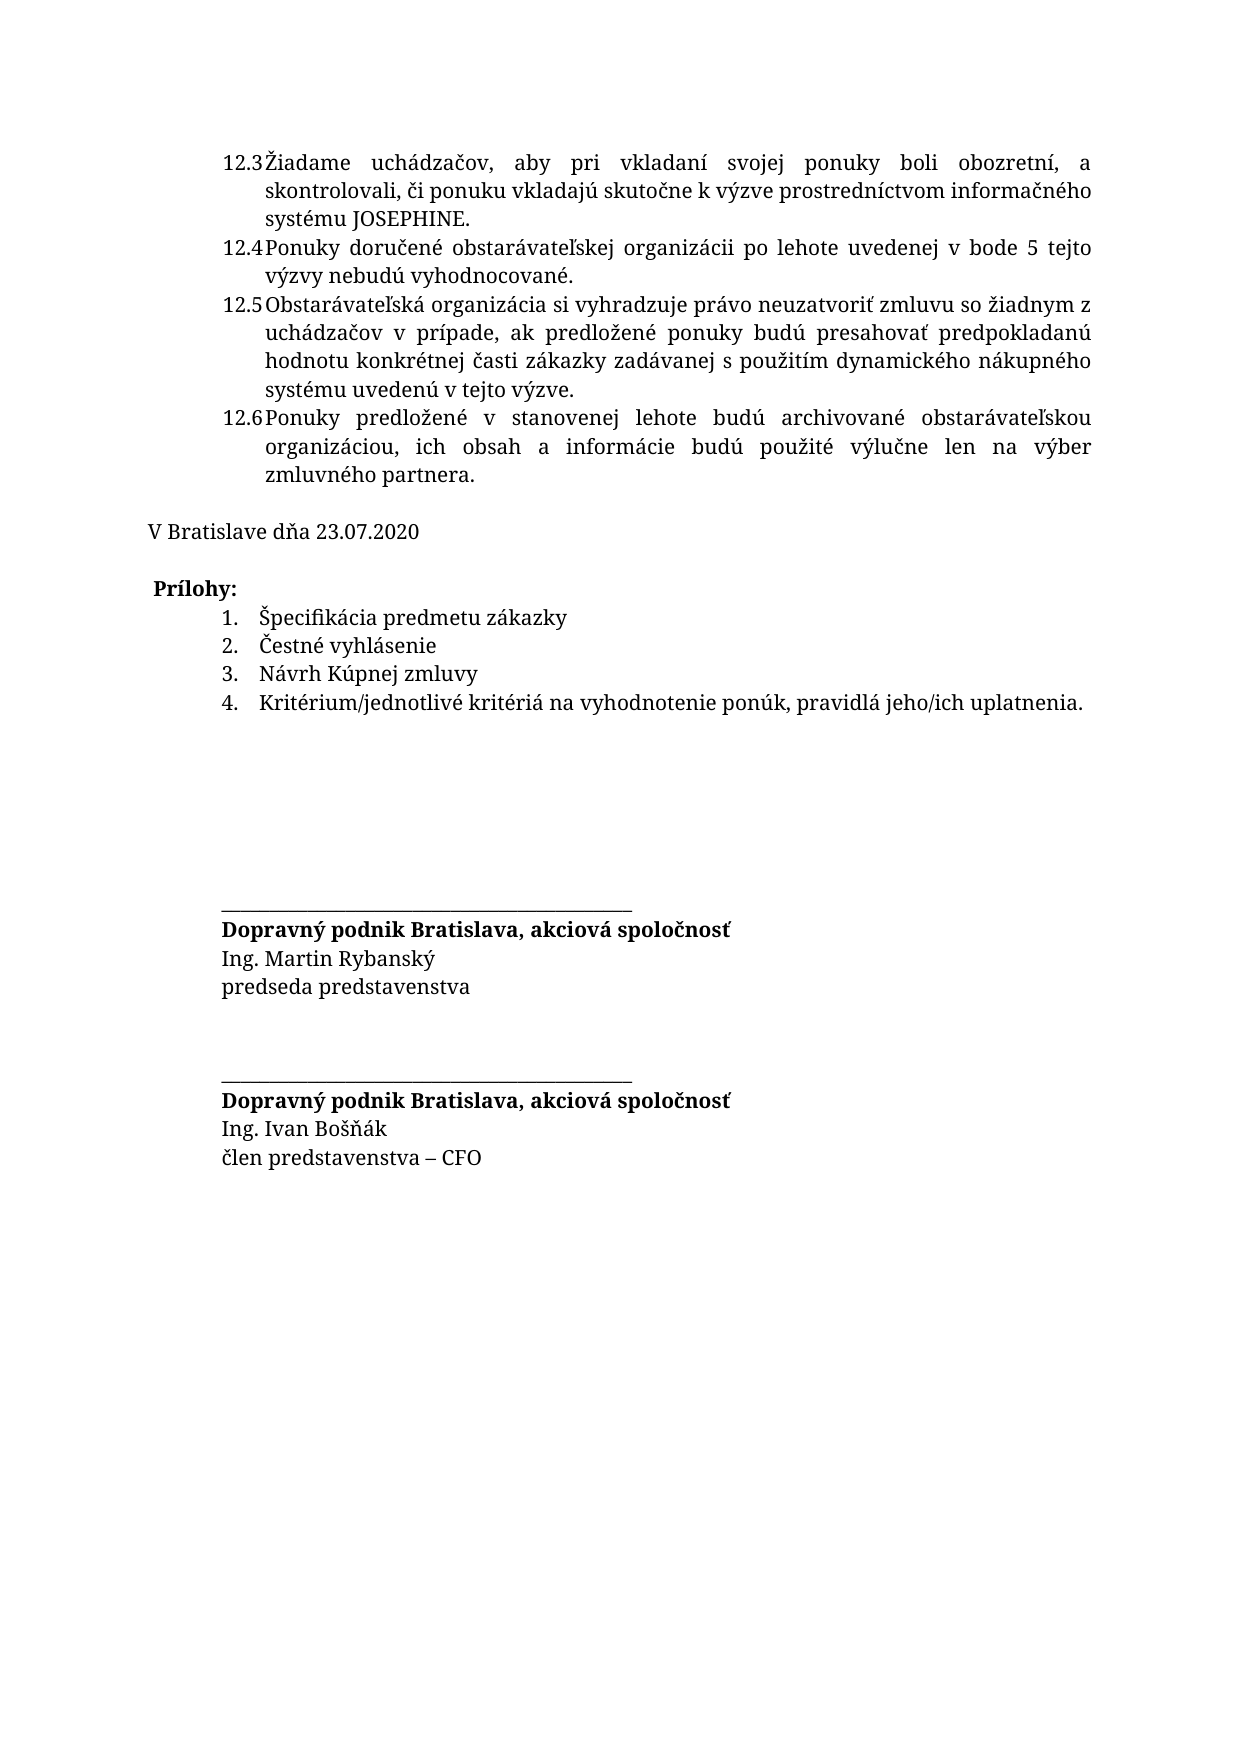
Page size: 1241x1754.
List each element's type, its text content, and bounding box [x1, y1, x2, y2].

list Ponuky predložené v stanovenej lehote budú archivované obstarávateľskou organizáciou, ich obsah a informácie budú použité výlučne len na výber zmluvného partnera. [223, 403, 1093, 489]
text Ing. Martin Rybanský [148, 944, 1093, 972]
text ___________________________________________ [148, 1058, 1093, 1086]
text predseda predstavenstva [148, 972, 1093, 1001]
list Návrh Kúpnej zmluvy [221, 659, 1093, 688]
text ___________________________________________ [148, 887, 1093, 915]
text V Bratislave dňa 23.07.2020 [148, 517, 1093, 546]
text Ing. Ivan Bošňák [148, 1114, 1093, 1143]
text Dopravný podnik Bratislava, akciová spoločnosť [148, 1086, 1093, 1114]
list Kritérium/jednotlivé kritériá na vyhodnotenie ponúk, pravidlá jeho/ich uplatnenia. [221, 688, 1093, 716]
text Prílohy: [148, 574, 1093, 603]
list Obstarávateľská organizácia si vyhradzuje právo neuzatvoriť zmluvu so žiadnym z uchádzačov v prípade, ak predložené ponuky budú presahovať predpokladanú hodnotu konkrétnej časti zákazky zadávanej s použitím dynamického nákupného systému uvedenú v tejto výzve. [223, 290, 1093, 403]
text Dopravný podnik Bratislava, akciová spoločnosť [148, 915, 1093, 944]
list Ponuky doručené obstarávateľskej organizácii po lehote uvedenej v bode 5 tejto výzvy nebudú vyhodnocované. [223, 233, 1093, 290]
list Špecifikácia predmetu zákazky [221, 603, 1093, 631]
list Čestné vyhlásenie [221, 631, 1093, 659]
text člen predstavenstva – CFO [148, 1143, 1093, 1171]
list Žiadame uchádzačov, aby pri vkladaní svojej ponuky boli obozretní, a skontrolovali, či ponuku vkladajú skutočne k výzve prostredníctvom informačného systému Josephine. [223, 148, 1093, 233]
